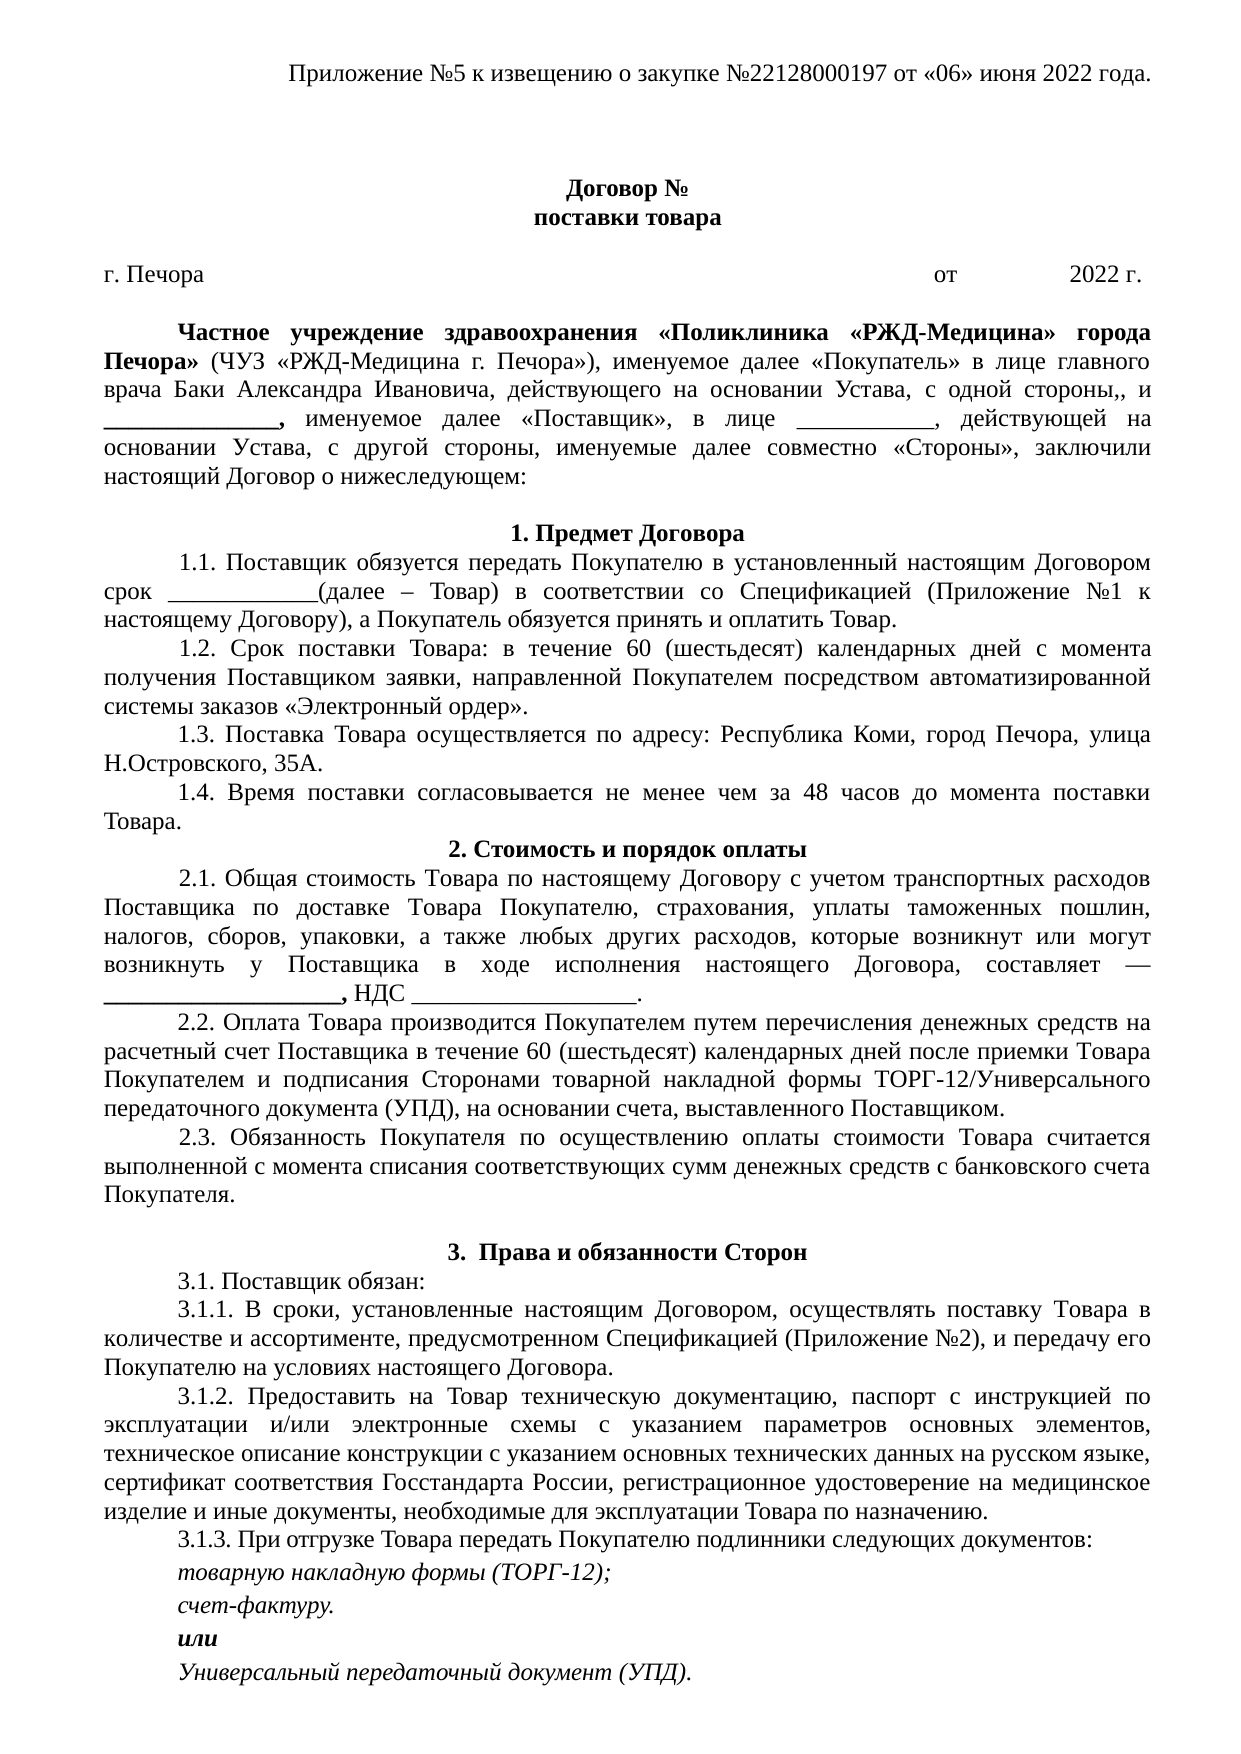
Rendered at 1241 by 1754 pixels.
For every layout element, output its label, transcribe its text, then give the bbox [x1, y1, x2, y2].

text товарную накладную формы (ТОРГ-12); [103, 1553, 1152, 1587]
text 2.1. Общая стоимость Товара по настоящему Договору с учетом транспортных расходов Поставщика по доставке Товара Покупателю, страхования, уплаты таможенных пошлин, налогов, сборов, упаковки, а также любых других расходов, которые возникнут или могут возникнуть у Поставщика в ходе исполнения настоящего Договора, составляет —___________________, НДС __________________. [103, 863, 1152, 1007]
text 1.3. Поставка Товара осуществляется по адресу: Республика Коми, город Печора, улица Н.Островского, 35А. [103, 719, 1152, 777]
text 3.1.2. Предоставить на Товар техническую документацию, паспорт с инструкцией по эксплуатации и/или электронные схемы с указанием параметров основных элементов, техническое описание конструкции с указанием основных технических данных на русском языке, сертификат соответствия Госстандарта России, регистрационное удостоверение на медицинское изделие и иные документы, необходимые для эксплуатации Товара по назначению. [103, 1381, 1152, 1524]
text 3.1.3. При отгрузке Товара передать Покупателю подлинники следующих документов: [103, 1524, 1152, 1553]
text 3.1. Поставщик обязан: [103, 1266, 1152, 1294]
text 1.1. Поставщик обязуется передать Покупателю в установленный настоящим Договором срок ____________(далее – Товар) в соответствии со Спецификацией (Приложение №1 к настоящему Договору), а Покупатель обязуется принять и оплатить Товар. [103, 547, 1152, 633]
text Частное учреждение здравоохранения «Поликлиника «РЖД-Медицина» города Печора» (ЧУЗ «РЖД-Медицина г. Печора»), именуемое далее «Покупатель» в лице главного врача Баки Александра Ивановича, действующего на основании Устава, с одной стороны,, и ______________, именуемое далее «Поставщик», в лице ___________, действующей на основании Устава, с другой стороны, именуемые далее совместно «Стороны», заключили настоящий Договор о нижеследующем: [103, 317, 1152, 489]
text или [103, 1620, 1152, 1653]
text Договор № [103, 173, 1152, 202]
text 1.2. Срок поставки Товара: в течение 60 (шестьдесят) календарных дней с момента получения Поставщиком заявки, направленной Покупателем посредством автоматизированной системы заказов «Электронный ордер». [103, 633, 1152, 719]
text 3.1.1. В сроки, установленные настоящим Договором, осуществлять поставку Товара в количестве и ассортименте, предусмотренном Спецификацией (Приложение №2), и передачу его Покупателю на условиях настоящего Договора. [103, 1294, 1152, 1381]
text 1.4. Время поставки согласовывается не менее чем за 48 часов до момента поставки Товара. [103, 777, 1152, 834]
text г. Печора от 2022 г. [103, 259, 1152, 288]
text Универсальный передаточный документ (УПД). [103, 1653, 1152, 1687]
text 2. Стоимость и порядок оплаты [103, 834, 1152, 863]
text 2.2. Оплата Товара производится Покупателем путем перечисления денежных средств на расчетный счет Поставщика в течение 60 (шестьдесят) календарных дней после приемки Товара Покупателем и подписания Сторонами товарной накладной формы ТОРГ-12/Универсального передаточного документа (УПД), на основании счета, выставленного Поставщиком. [103, 1007, 1152, 1122]
text поставки товара [103, 202, 1152, 231]
text 2.3. Обязанность Покупателя по осуществлению оплаты стоимости Товара считается выполненной с момента списания соответствующих сумм денежных средств с банковского счета Покупателя. [103, 1122, 1152, 1208]
text 3. Права и обязанности Сторон [103, 1237, 1152, 1266]
text 1. Предмет Договора [103, 518, 1152, 547]
text счет-фактуру. [103, 1587, 1152, 1620]
text Приложение №5 к извещению о закупке №22128000197 от «06» июня 2022 года. [103, 58, 1152, 87]
